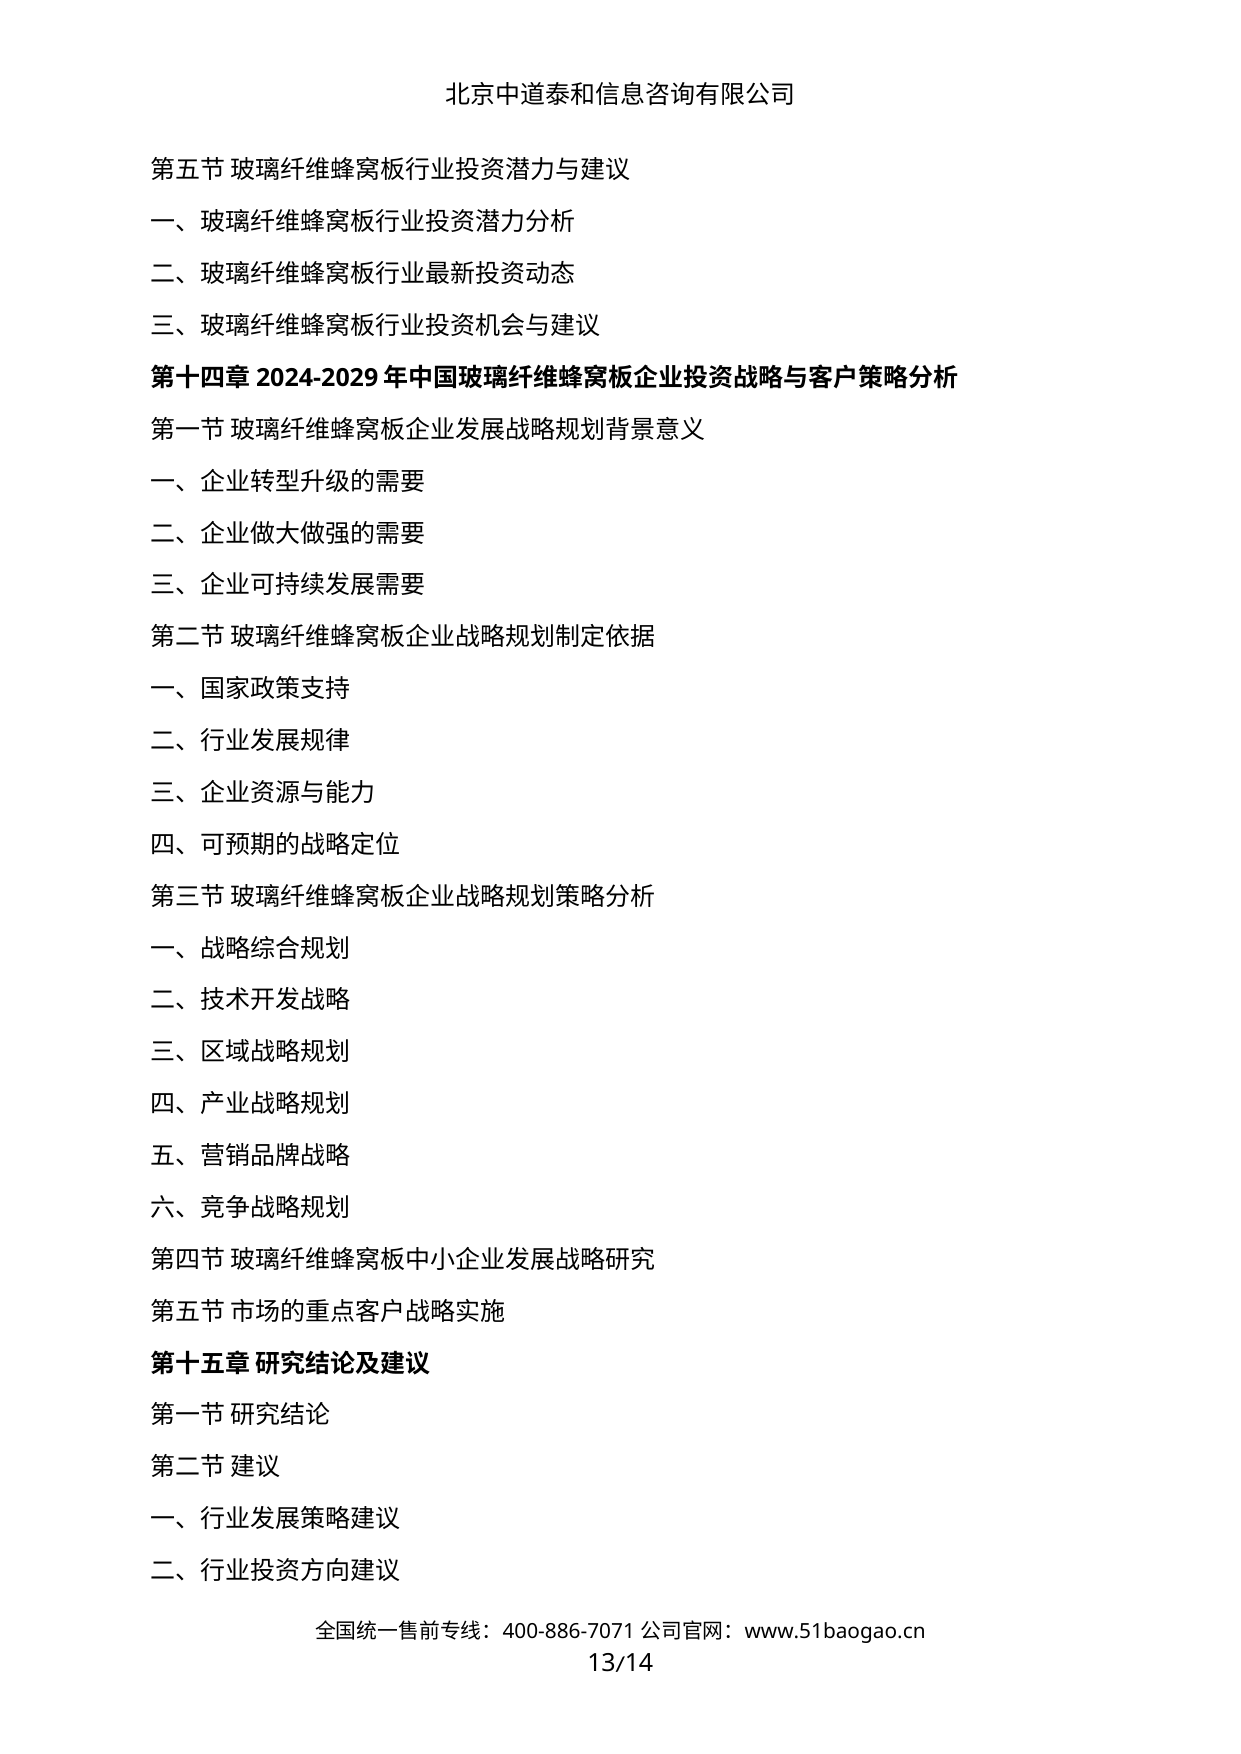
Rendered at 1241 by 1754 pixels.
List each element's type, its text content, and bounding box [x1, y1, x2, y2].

text 一、战略综合规划 [150, 928, 1090, 964]
text 三、玻璃纤维蜂窝板行业投资机会与建议 [150, 306, 1090, 342]
text 第二节 玻璃纤维蜂窝板企业战略规划制定依据 [150, 617, 1090, 653]
text 第二节 建议 [150, 1447, 1090, 1483]
text 第三节 玻璃纤维蜂窝板企业战略规划策略分析 [150, 876, 1090, 912]
text 第一节 研究结论 [150, 1395, 1090, 1431]
text 二、玻璃纤维蜂窝板行业最新投资动态 [150, 254, 1090, 290]
text 三、区域战略规划 [150, 1032, 1090, 1068]
text 二、技术开发战略 [150, 980, 1090, 1016]
text 五、营销品牌战略 [150, 1136, 1090, 1172]
text 第四节 玻璃纤维蜂窝板中小企业发展战略研究 [150, 1239, 1090, 1276]
text 第五节 玻璃纤维蜂窝板行业投资潜力与建议 [150, 150, 1090, 186]
text 一、行业发展策略建议 [150, 1499, 1090, 1535]
text 第十五章 研究结论及建议 [150, 1343, 1090, 1379]
text 一、国家政策支持 [150, 669, 1090, 705]
text 二、企业做大做强的需要 [150, 513, 1090, 549]
text 三、企业资源与能力 [150, 772, 1090, 809]
text 六、竞争战略规划 [150, 1187, 1090, 1224]
text 一、玻璃纤维蜂窝板行业投资潜力分析 [150, 202, 1090, 238]
text 第一节 玻璃纤维蜂窝板企业发展战略规划背景意义 [150, 409, 1090, 446]
text 第五节 市场的重点客户战略实施 [150, 1291, 1090, 1327]
text 第十四章 2024-2029年中国玻璃纤维蜂窝板企业投资战略与客户策略分析 [150, 357, 1090, 394]
text 二、行业发展规律 [150, 721, 1090, 757]
text 四、产业战略规划 [150, 1084, 1090, 1120]
text 一、企业转型升级的需要 [150, 461, 1090, 497]
text 二、行业投资方向建议 [150, 1551, 1090, 1587]
text 三、企业可持续发展需要 [150, 565, 1090, 601]
text 四、可预期的战略定位 [150, 824, 1090, 861]
